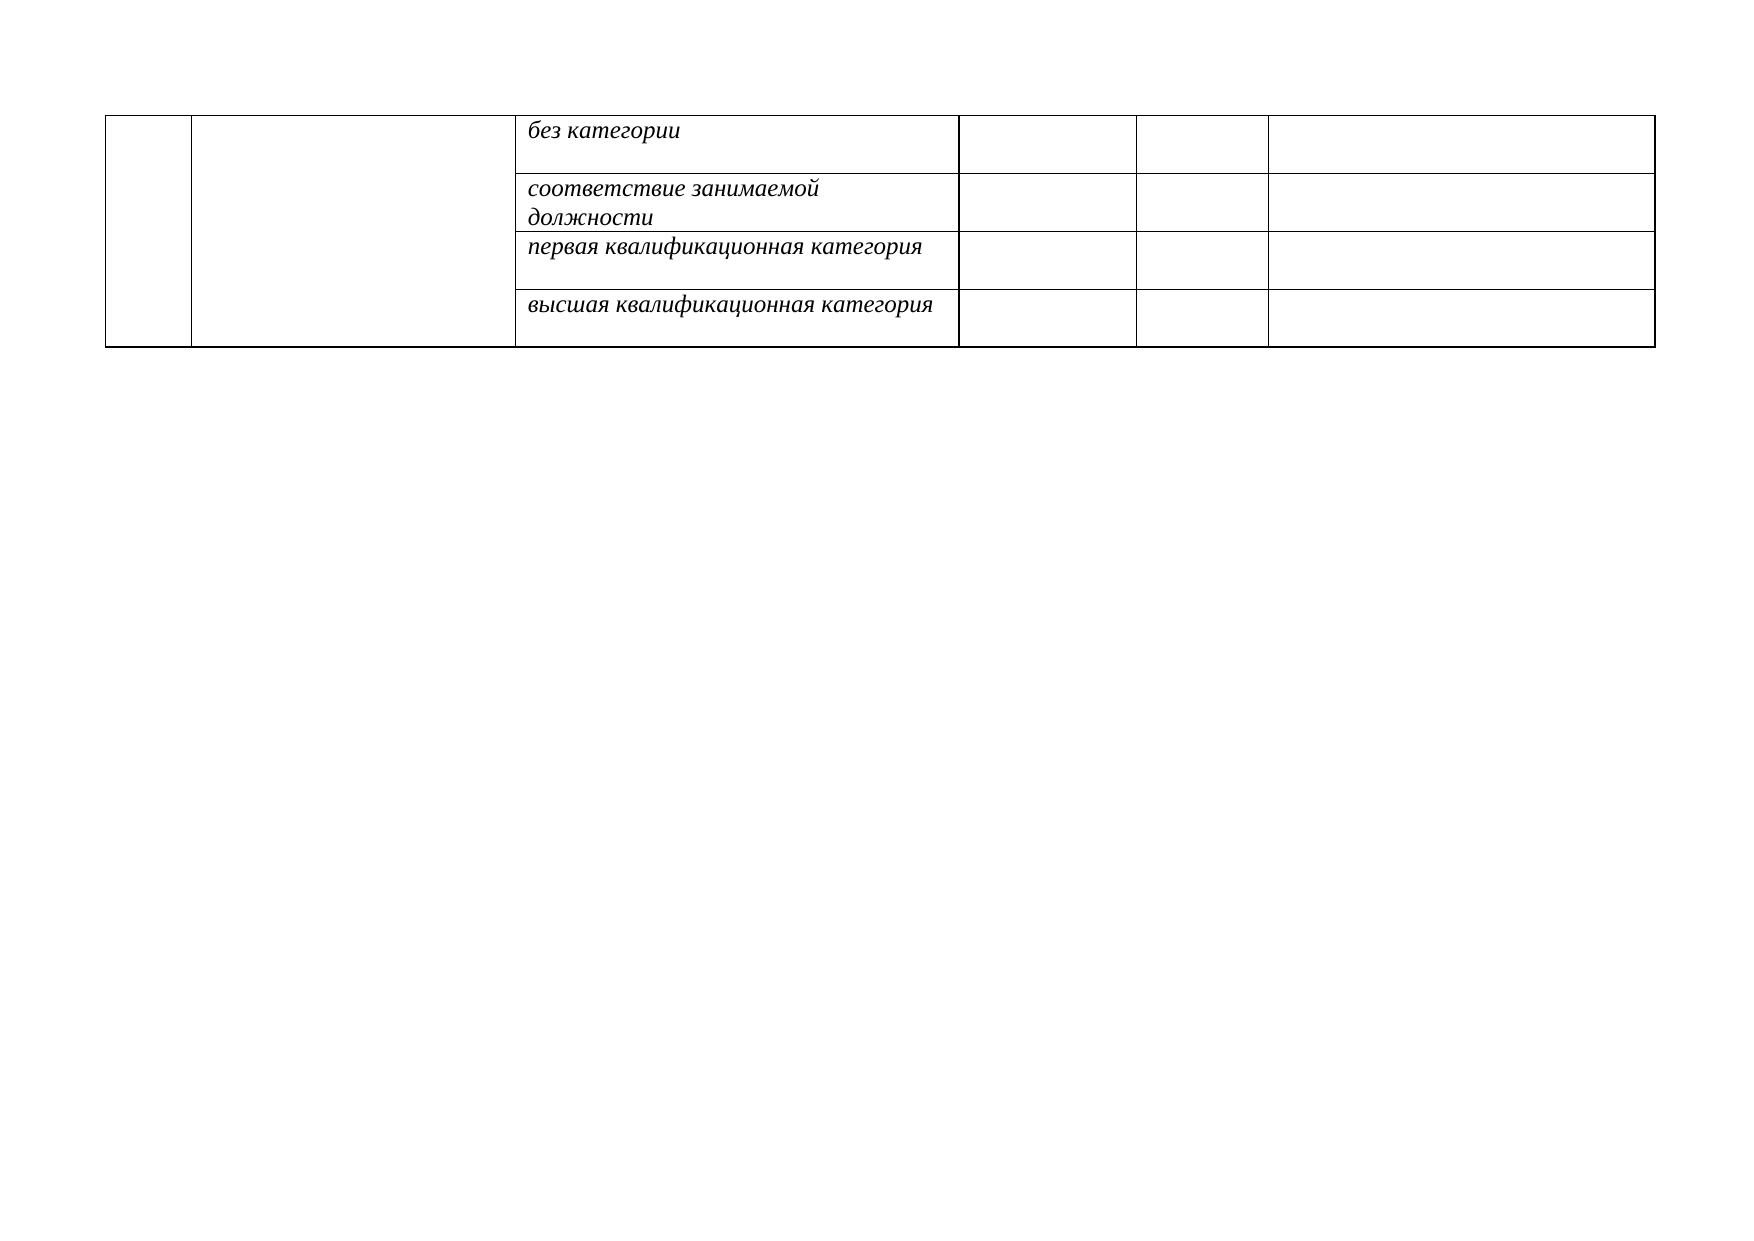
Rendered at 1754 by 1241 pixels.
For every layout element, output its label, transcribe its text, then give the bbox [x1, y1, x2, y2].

table_cell первая квалификационная категория [516, 232, 958, 288]
table_cell [1137, 290, 1268, 346]
table_cell [960, 290, 1136, 346]
table_cell [106, 116, 191, 346]
table_cell [960, 232, 1136, 288]
table_cell [960, 116, 1136, 172]
table_cell [1137, 116, 1268, 172]
table_cell [192, 116, 515, 346]
table_cell [1137, 232, 1268, 288]
table_cell [1269, 290, 1654, 346]
table_cell соответствие занимаемой должности [516, 174, 958, 231]
table_cell [1137, 174, 1268, 231]
table_cell [1269, 174, 1654, 231]
table_cell высшая квалификационная категория [516, 290, 958, 346]
table_cell [1269, 116, 1654, 172]
table_cell [1269, 232, 1654, 288]
table_cell [960, 174, 1136, 231]
table_cell без категории [516, 116, 958, 172]
